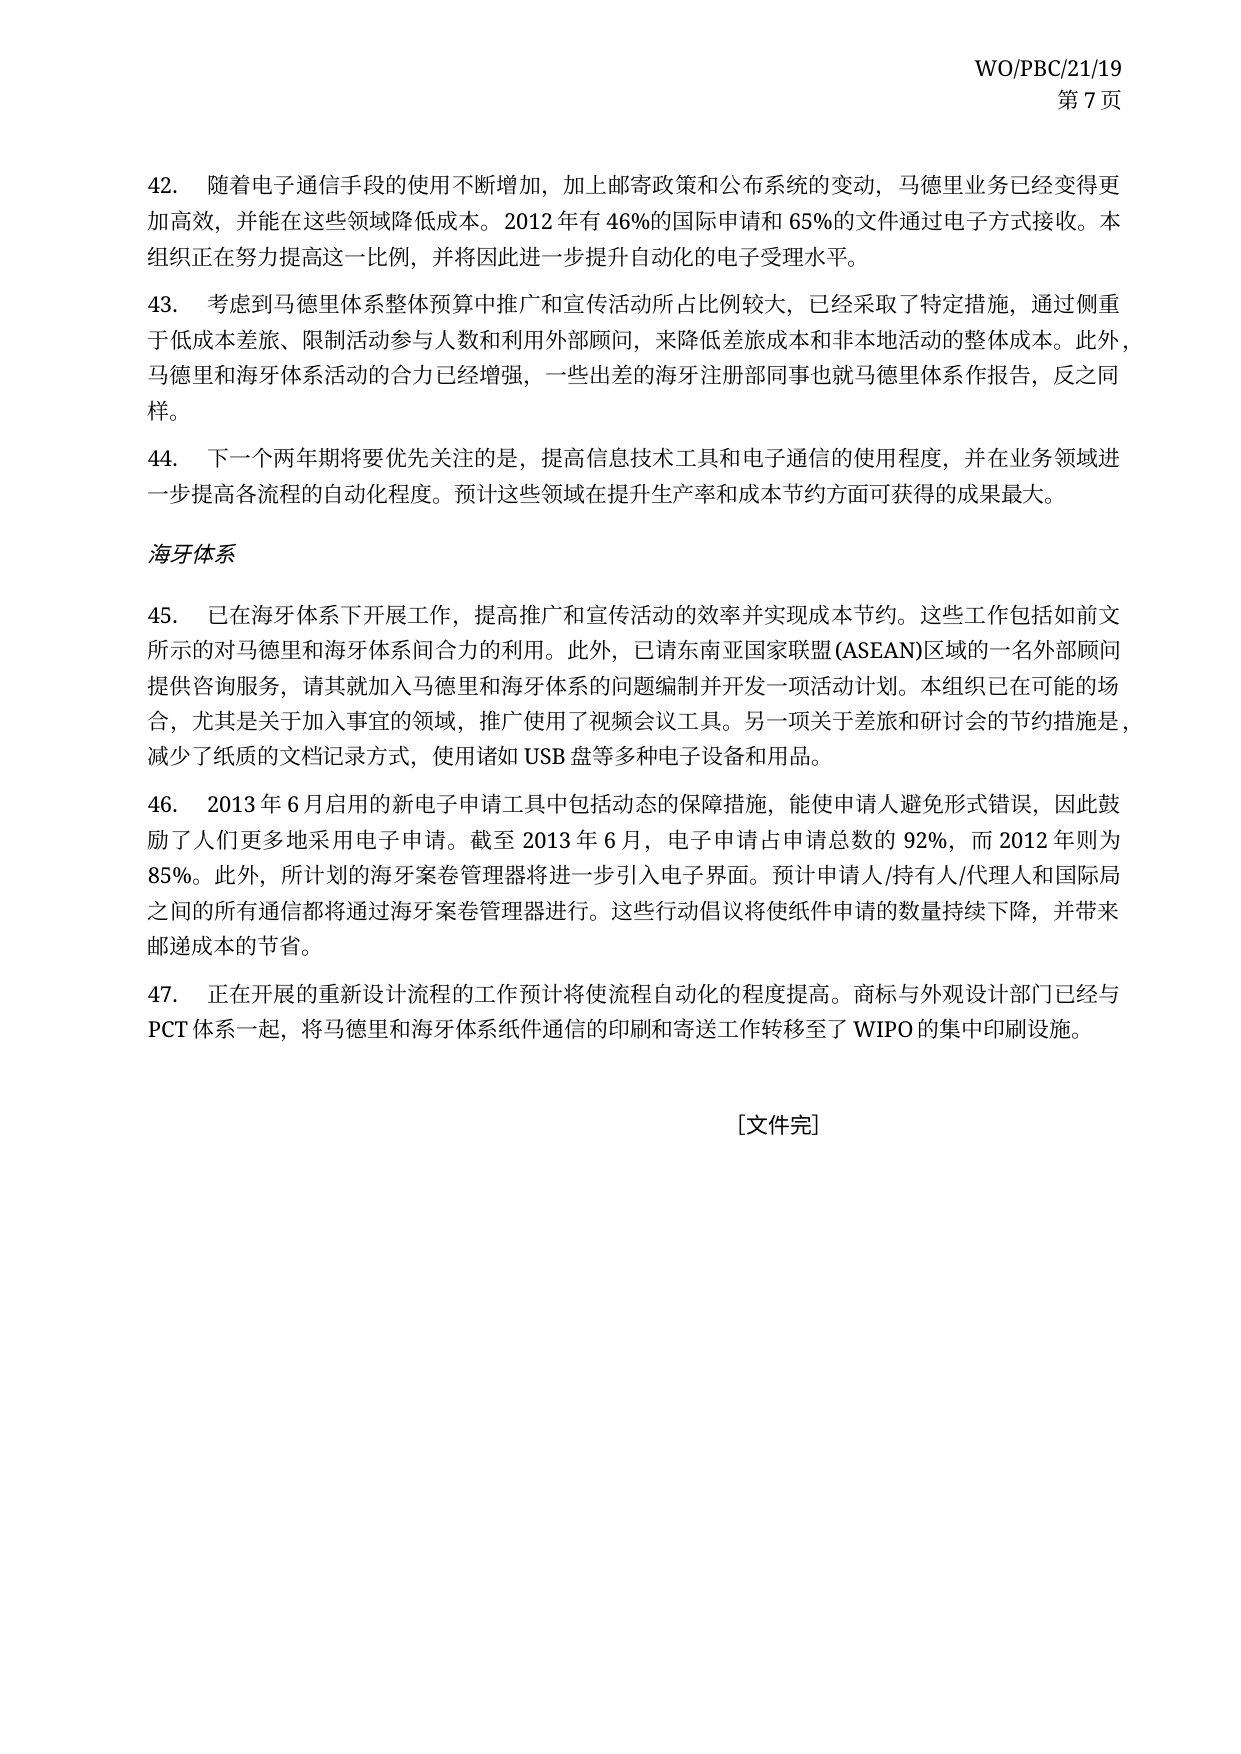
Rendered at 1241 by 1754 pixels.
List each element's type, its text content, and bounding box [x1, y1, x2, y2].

text 42. 随着电子通信手段的使用不断增加，加上邮寄政策和公布系统的变动，马德里业务已经变得更加高效，并能在这些领域降低成本。2012年有46%的国际申请和65%的文件通过电子方式接收。本组织正在努力提高这一比例，并将因此进一步提升自动化的电子受理水平。 [148, 165, 1122, 271]
text 43. 考虑到马德里体系整体预算中推广和宣传活动所占比例较大，已经采取了特定措施，通过侧重于低成本差旅、限制活动参与人数和利用外部顾问，来降低差旅成本和非本地活动的整体成本。此外，马德里和海牙体系活动的合力已经增强，一些出差的海牙注册部同事也就马德里体系作报告，反之同样。 [148, 284, 1122, 425]
text 44. 下一个两年期将要优先关注的是，提高信息技术工具和电子通信的使用程度，并在业务领域进一步提高各流程的自动化程度。预计这些领域在提升生产率和成本节约方面可获得的成果最大。 [148, 438, 1122, 509]
text 海牙体系 [148, 534, 1122, 569]
text ［文件完］ [724, 1104, 1122, 1140]
text 45. 已在海牙体系下开展工作，提高推广和宣传活动的效率并实现成本节约。这些工作包括如前文所示的对马德里和海牙体系间合力的利用。此外，已请东南亚国家联盟(ASEAN)区域的一名外部顾问提供咨询服务，请其就加入马德里和海牙体系的问题编制并开发一项活动计划。本组织已在可能的场合，尤其是关于加入事宜的领域，推广使用了视频会议工具。另一项关于差旅和研讨会的节约措施是，减少了纸质的文档记录方式，使用诸如USB盘等多种电子设备和用品。 [148, 594, 1122, 771]
text 46. 2013年6月启用的新电子申请工具中包括动态的保障措施，能使申请人避免形式错误，因此鼓励了人们更多地采用电子申请。截至2013年6月，电子申请占申请总数的92%，而2012年则为85%。此外，所计划的海牙案卷管理器将进一步引入电子界面。预计申请人/持有人/代理人和国际局之间的所有通信都将通过海牙案卷管理器进行。这些行动倡议将使纸件申请的数量持续下降，并带来邮递成本的节省。 [148, 784, 1122, 961]
text 47. 正在开展的重新设计流程的工作预计将使流程自动化的程度提高。商标与外观设计部门已经与PCT体系一起，将马德里和海牙体系纸件通信的印刷和寄送工作转移至了WIPO的集中印刷设施。 [148, 973, 1122, 1044]
